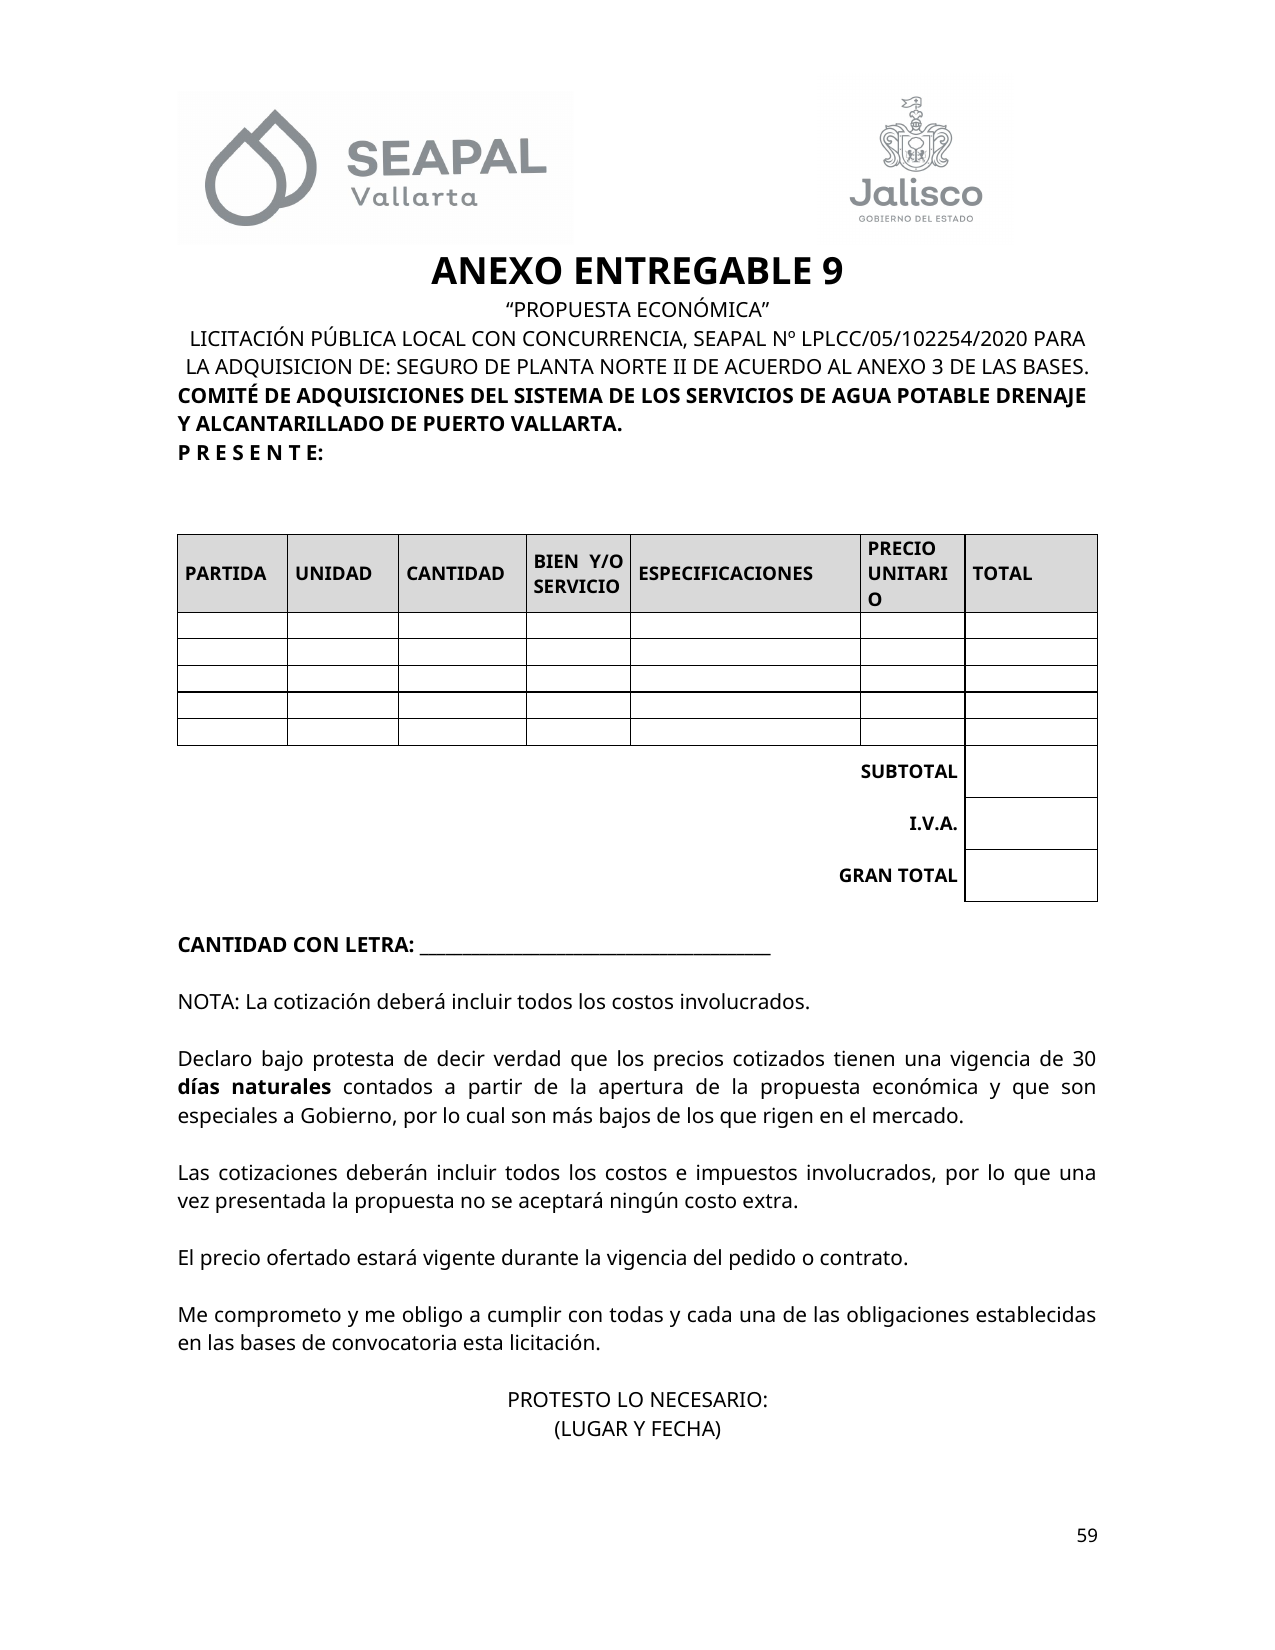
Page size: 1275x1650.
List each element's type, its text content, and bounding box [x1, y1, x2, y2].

table_cell [178, 666, 287, 691]
text NOTA: La cotización deberá incluir todos los costos involucrados. [177, 987, 1098, 1016]
text ANEXO ENTREGABLE 9 [177, 244, 1098, 295]
table_cell [966, 850, 1097, 901]
table_cell [399, 693, 526, 718]
table_cell [288, 639, 398, 665]
table_cell [178, 639, 287, 665]
table_cell [966, 666, 1097, 691]
table_cell [527, 666, 630, 691]
table_cell I.V.A. [177, 797, 964, 849]
table_cell [966, 693, 1097, 718]
table_header UNIDAD [288, 535, 398, 612]
table_cell [178, 719, 287, 744]
text (LUGAR Y FECHA) [177, 1414, 1098, 1442]
table_cell [527, 693, 630, 718]
table_cell [631, 613, 860, 638]
table_cell SUBTOTAL [177, 746, 964, 797]
table_cell [288, 613, 398, 638]
table_cell [527, 613, 630, 638]
text LICITACIÓN PÚBLICA LOCAL CON CONCURRENCIA, SEAPAL Nº LPLCC/05/102254/2020 PARA LA ADQUISICION DE: SEGURO DE PLANTA NORTE II DE ACUERDO AL ANEXO 3 DE LAS BASES. [177, 324, 1098, 381]
table_cell [631, 719, 860, 744]
picture [177, 91, 574, 245]
text PROTESTO LO NECESARIO: [177, 1385, 1098, 1414]
table_cell [527, 639, 630, 665]
table_cell [966, 639, 1097, 665]
table_cell [178, 693, 287, 718]
table_header bien y/o servicio [527, 535, 630, 612]
table_cell [861, 693, 964, 718]
table_cell [966, 719, 1097, 744]
table_cell [288, 693, 398, 718]
table_cell [527, 719, 630, 744]
text Las cotizaciones deberán incluir todos los costos e impuestos involucrados, por lo que una vez presentada la propuesta no se aceptará ningún costo extra. [177, 1158, 1098, 1215]
text Declaro bajo protesta de decir verdad que los precios cotizados tienen una vigencia de 30 días naturales contados a partir de la apertura de la propuesta económica y que son especiales a Gobierno, por lo cual son más bajos de los que rigen en el mercado. [177, 1044, 1098, 1129]
table_header precio uNITARIO [861, 535, 964, 612]
table_cell [288, 719, 398, 744]
table_cell [966, 746, 1097, 797]
table_cell [966, 613, 1097, 638]
table_cell [631, 693, 860, 718]
table_cell [631, 639, 860, 665]
table_cell [861, 719, 964, 744]
text Me comprometo y me obligo a cumplir con todas y cada una de las obligaciones establecidas en las bases de convocatoria esta licitación. [177, 1300, 1098, 1357]
table_header ESPECIFICACIONES [631, 535, 860, 612]
table_cell [399, 719, 526, 744]
table_cell [861, 639, 964, 665]
table_cell [966, 798, 1097, 849]
table_header TOTAL [966, 535, 1097, 612]
table_header Partida [178, 535, 287, 612]
table_cell [288, 666, 398, 691]
table_cell [861, 613, 964, 638]
table_cell [399, 639, 526, 665]
table_cell [399, 613, 526, 638]
table_cell [399, 666, 526, 691]
table_cell [861, 666, 964, 691]
table_cell [178, 613, 287, 638]
table_cell [631, 666, 860, 691]
text “PROPUESTA ECONÓMICA” [177, 295, 1098, 324]
table_header Cantidad [399, 535, 526, 612]
text CANTIDAD CON LETRA: _________________________________________ [177, 930, 1098, 959]
text P R E S E N T E: [177, 438, 1098, 466]
text El precio ofertado estará vigente durante la vigencia del pedido o contrato. [177, 1243, 1098, 1272]
picture [817, 73, 1015, 245]
table_cell GRAN TOTAL [177, 849, 964, 901]
text COMITÉ DE ADQUISICIONES DEL SISTEMA DE LOS SERVICIOS DE AGUA POTABLE DRENAJE Y ALCANTARILLADO DE PUERTO VALLARTA. [177, 381, 1098, 438]
